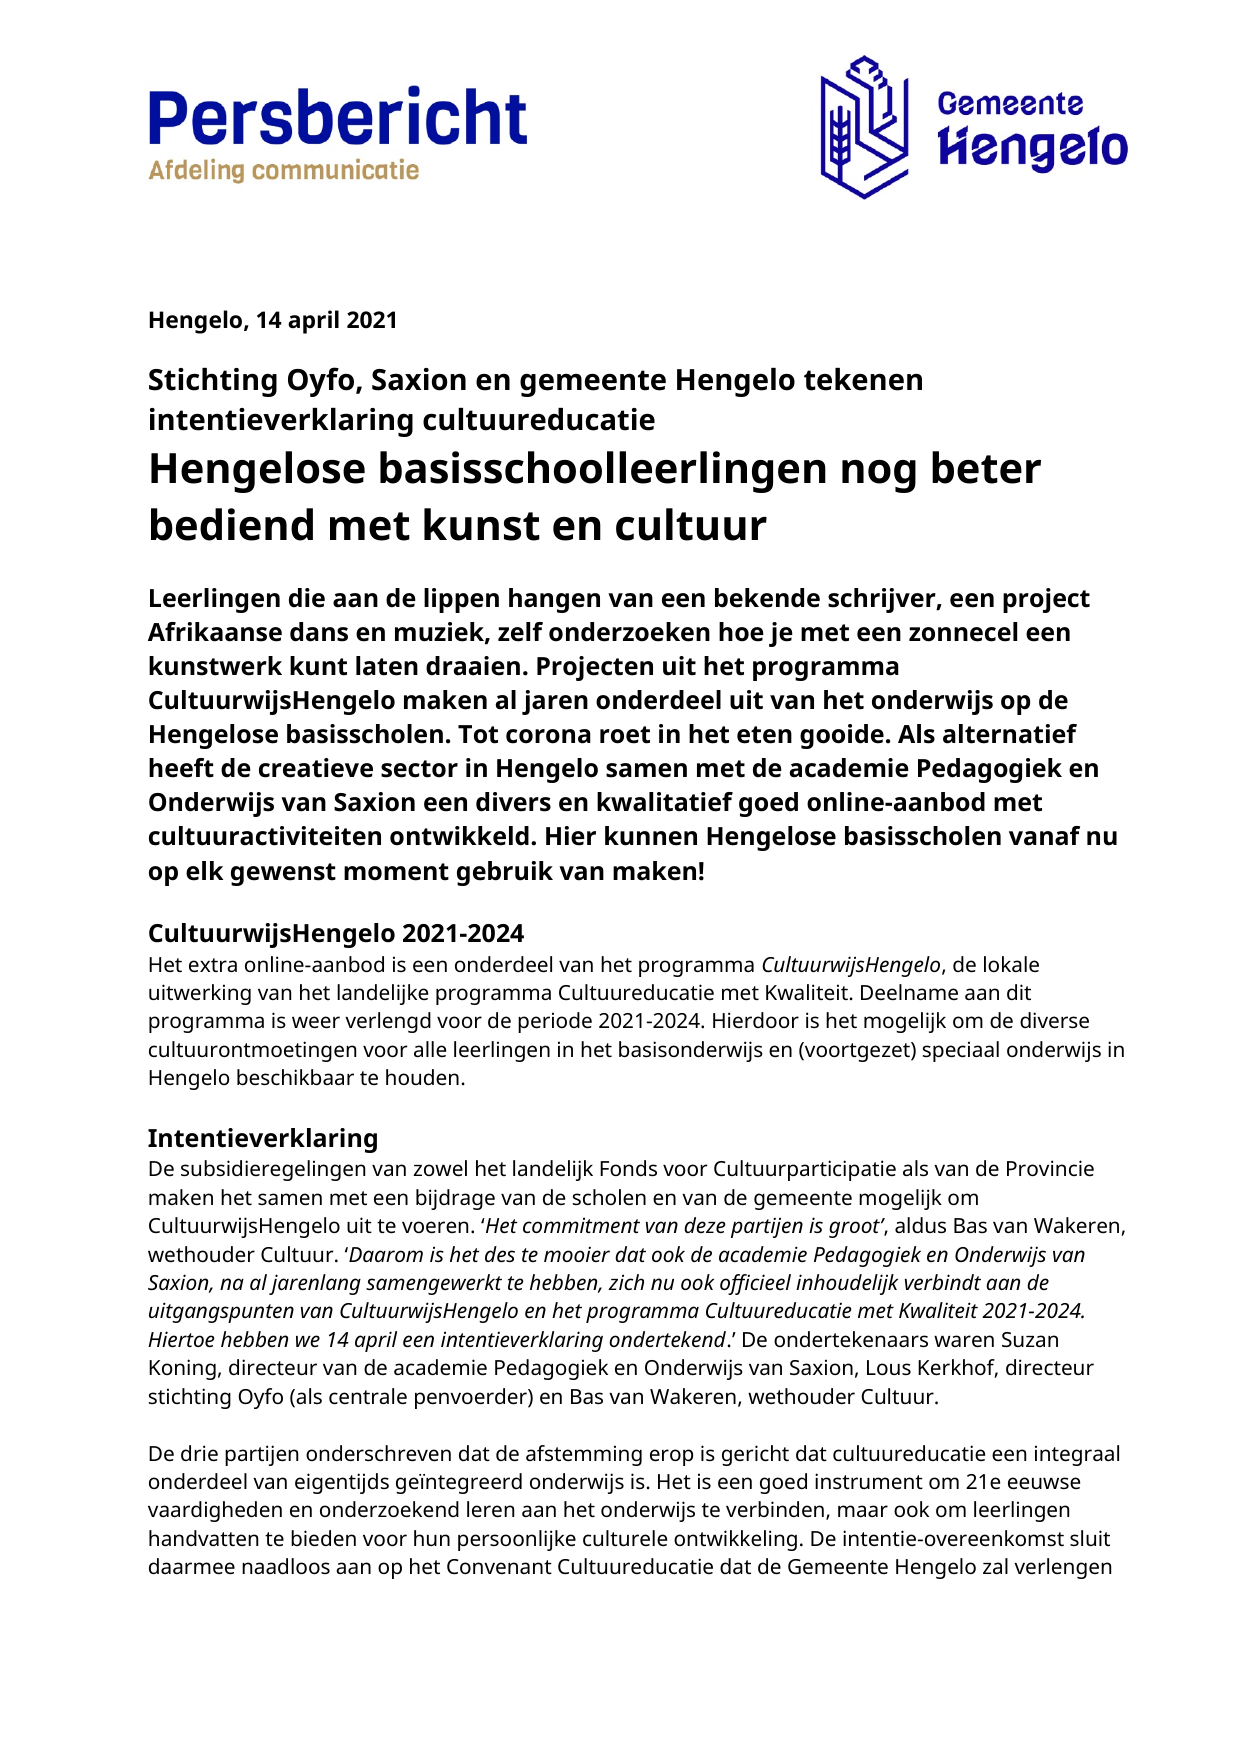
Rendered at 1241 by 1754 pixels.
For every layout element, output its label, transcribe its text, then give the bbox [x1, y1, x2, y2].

picture [607, 0, 1241, 231]
text De subsidieregelingen van zowel het landelijk Fonds voor Cultuurparticipatie als van de Provincie maken het samen met een bijdrage van de scholen en van de gemeente mogelijk om CultuurwijsHengelo uit te voeren. ‘Het commitment van deze partijen is groot’, aldus Bas van Wakeren, wethouder Cultuur. ‘Daarom is het des te mooier dat ook de academie Pedagogiek en Onderwijs van Saxion, na al jarenlang samengewerkt te hebben, zich nu ook officieel inhoudelijk verbindt aan de uitgangspunten van CultuurwijsHengelo en het programma Cultuureducatie met Kwaliteit 2021-2024. Hiertoe hebben we 14 april een intentieverklaring ondertekend.’ De ondertekenaars waren Suzan Koning, directeur van de academie Pedagogiek en Onderwijs van Saxion, Lous Kerkhof, directeur stichting Oyfo (als centrale penvoerder) en Bas van Wakeren, wethouder Cultuur. [148, 1154, 1140, 1410]
text CultuurwijsHengelo 2021-2024 [148, 916, 1140, 950]
text Leerlingen die aan de lippen hangen van een bekende schrijver, een project Afrikaanse dans en muziek, zelf onderzoeken hoe je met een zonnecel een kunstwerk kunt laten draaien. Projecten uit het programma CultuurwijsHengelo maken al jaren onderdeel uit van het onderwijs op de Hengelose basisscholen. Tot corona roet in het eten gooide. Als alternatief heeft de creatieve sector in Hengelo samen met de academie Pedagogiek en Onderwijs van Saxion een divers en kwalitatief goed online-aanbod met cultuuractiviteiten ontwikkeld. Hier kunnen Hengelose basisscholen vanaf nu op elk gewenst moment gebruik van maken! [148, 581, 1140, 887]
text Het extra online-aanbod is een onderdeel van het programma CultuurwijsHengelo, de lokale uitwerking van het landelijke programma Cultuureducatie met Kwaliteit. Deelname aan dit programma is weer verlengd voor de periode 2021-2024. Hierdoor is het mogelijk om de diverse cultuurontmoetingen voor alle leerlingen in het basisonderwijs en (voortgezet) speciaal onderwijs in Hengelo beschikbaar te houden. [148, 950, 1140, 1092]
text Hengelose basisschoolleerlingen nog beter bediend met kunst en cultuur [148, 439, 1140, 552]
text Intentieverklaring [148, 1120, 1140, 1154]
text Stichting Oyfo, Saxion en gemeente Hengelo tekenen intentieverklaring cultuureducatie [148, 359, 1140, 439]
text Hengelo, 14 april 2021 [148, 307, 1140, 333]
picture [0, 0, 592, 230]
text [148, 1439, 1140, 1581]
